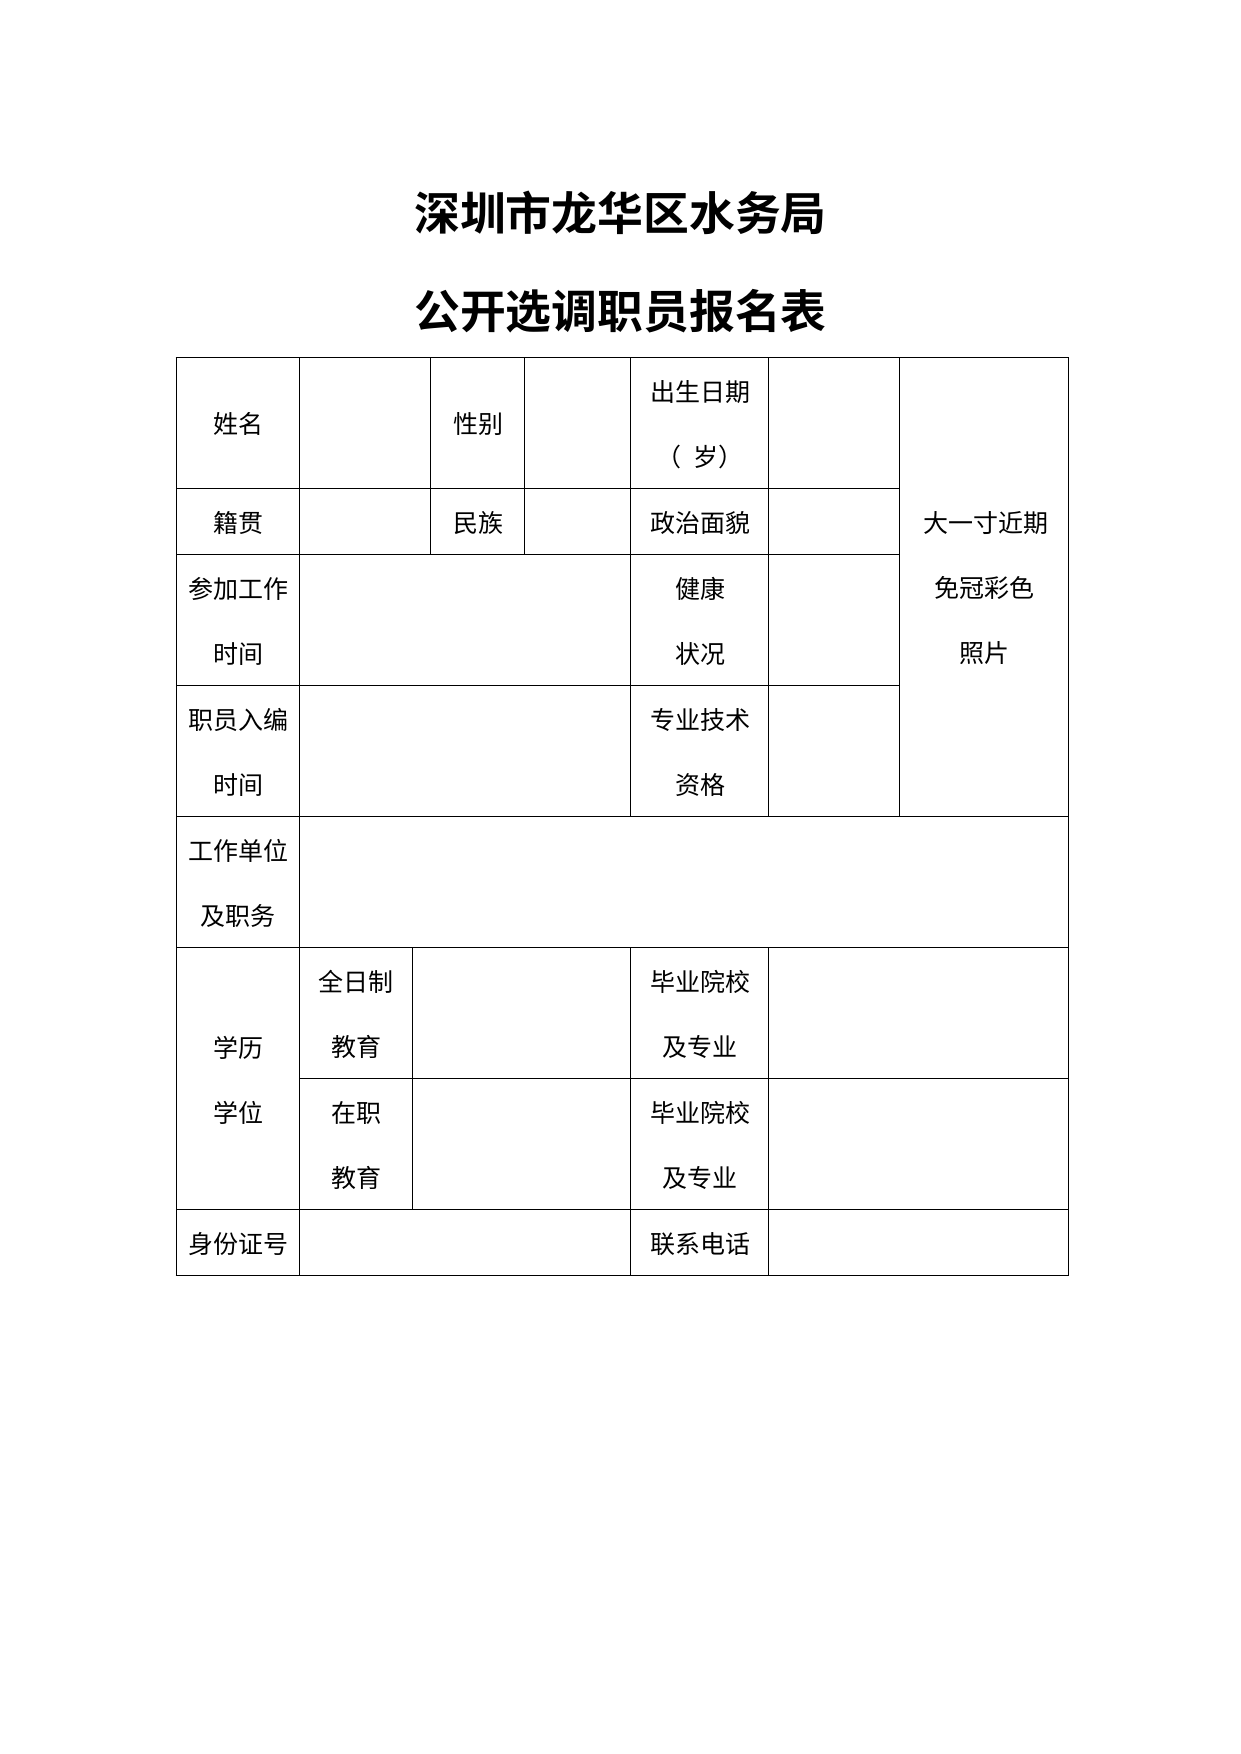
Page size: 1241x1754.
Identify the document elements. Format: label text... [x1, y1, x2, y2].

table_cell 联系电话 [631, 1210, 768, 1275]
table_cell [769, 1079, 1068, 1209]
table_cell 工作单位及职务 [177, 817, 299, 947]
table_cell 参加工作时间 [177, 555, 299, 685]
table_cell 毕业院校 及专业 [631, 1079, 768, 1209]
table_cell 籍贯 [177, 489, 299, 554]
table_cell [769, 489, 899, 554]
table_cell 在职 教育 [300, 1079, 412, 1209]
table_header [300, 358, 430, 488]
table_header [769, 358, 899, 488]
table_cell [300, 817, 1068, 947]
table_cell 健康 状况 [631, 555, 768, 685]
table_header 姓名 [177, 358, 299, 488]
table_cell [769, 555, 899, 685]
table_cell [413, 948, 630, 1078]
table_cell 学历 学位 [177, 948, 299, 1209]
table_cell 民族 [431, 489, 524, 554]
table_cell 专业技术资格 [631, 686, 768, 816]
table_cell [300, 555, 630, 685]
table_cell [300, 489, 430, 554]
text 公开选调职员报名表 [187, 259, 1053, 357]
table_cell 身份证号 [177, 1210, 299, 1275]
text 深圳市龙华区水务局 [187, 162, 1053, 259]
table_header 出生日期 （ 岁） [631, 358, 768, 488]
table_cell 政治面貌 [631, 489, 768, 554]
table_cell [525, 489, 630, 554]
table_cell [300, 1210, 630, 1275]
table_cell 毕业院校 及专业 [631, 948, 768, 1078]
table_header [525, 358, 630, 488]
table_cell [413, 1079, 630, 1209]
table_cell [769, 686, 899, 816]
table_cell 全日制教育 [300, 948, 412, 1078]
table_cell [769, 1210, 1068, 1275]
table_header 大一寸近期 免冠彩色 照片 [900, 358, 1068, 816]
table_cell 职员入编时间 [177, 686, 299, 816]
table_header 性别 [431, 358, 524, 488]
table_cell [300, 686, 630, 816]
table_cell [769, 948, 1068, 1078]
